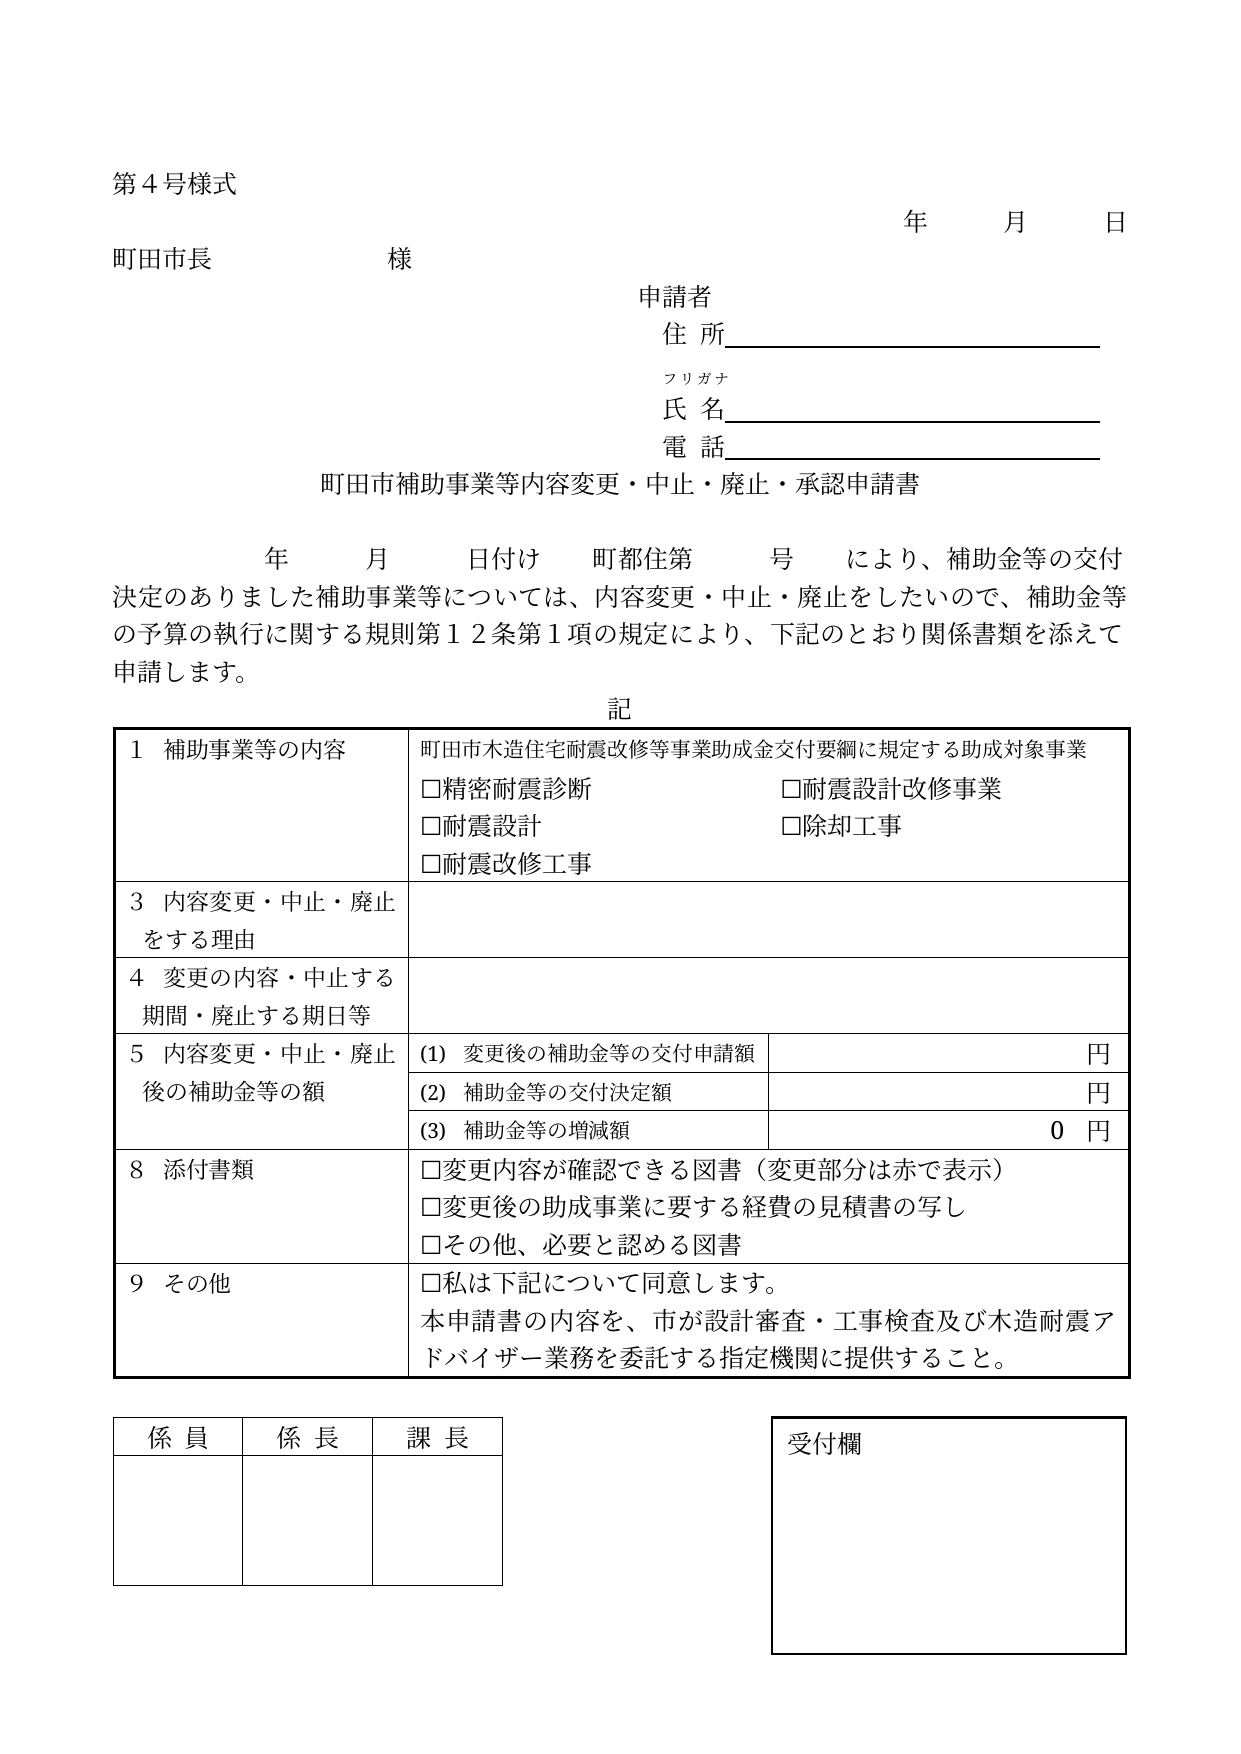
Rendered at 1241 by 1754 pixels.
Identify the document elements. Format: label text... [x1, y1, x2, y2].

text 氏名 [662, 389, 1128, 427]
table_cell 内容変更・中止・廃止後の補助金等の額 [116, 1034, 408, 1149]
table_cell 補助金等の増減額 [409, 1111, 768, 1149]
table_cell 変更内容が確認できる図書（変更部分は赤で表示） 変更後の助成事業に要する経費の見積書の写し その他、必要と認める図書 [409, 1150, 1128, 1262]
table_cell [243, 1456, 372, 1585]
table_cell [409, 958, 1128, 1033]
table_cell [114, 1456, 242, 1585]
table_header 町田市木造住宅耐震改修等事業助成金交付要綱に規定する助成対象事業 [409, 730, 1128, 768]
table_cell その他 [116, 1264, 408, 1376]
table_cell [373, 1456, 502, 1585]
table_cell 円 [1075, 1034, 1128, 1072]
table_cell 変更後の補助金等の交付申請額 [409, 1034, 768, 1072]
table_header 課長 [373, 1418, 502, 1455]
table_cell 精密耐震診断 耐震設計 耐震改修工事 [409, 768, 769, 881]
text 第４号様式 [112, 164, 1128, 202]
table_cell 耐震設計改修事業 除却工事 [769, 768, 1128, 881]
text 町田市長 様 [112, 239, 1128, 277]
table_header 補助事業等の内容 [116, 730, 408, 881]
table_header 係長 [243, 1418, 372, 1455]
text 電話 [662, 427, 1128, 464]
table_cell 内容変更・中止・廃止をする理由 [116, 882, 408, 957]
text 住所 [662, 314, 1128, 352]
table_cell 添付書類 [116, 1150, 408, 1262]
text 年 月 日付け 町都住第 号 により、補助金等の交付決定のありました補助事業等については、内容変更・中止・廃止をしたいので、補助金等の予算の執行に関する規則第１２条第１項の規定により、下記のとおり関係書類を添えて申請します。 [112, 539, 1128, 689]
table_cell 補助金等の交付決定額 [409, 1073, 768, 1110]
table_cell [769, 1034, 1075, 1072]
text フリガナ [662, 352, 1128, 389]
subtitle 記 [112, 689, 1128, 727]
table_cell 変更の内容・中止する期間・廃止する期日等 [116, 958, 408, 1033]
text 年 月 日 [112, 202, 1128, 239]
table_cell 円 [1075, 1111, 1128, 1149]
table_header 係員 [114, 1418, 242, 1455]
table_cell [769, 1073, 1075, 1110]
table_cell 私は下記について同意します。 本申請書の内容を、市が設計審査・工事検査及び木造耐震アドバイザー業務を委託する指定機関に提供すること。 [409, 1264, 1128, 1376]
text 申請者 [637, 277, 1128, 314]
table_cell 0 [769, 1111, 1075, 1149]
table_cell 円 [1075, 1073, 1128, 1110]
table_cell [409, 882, 1128, 957]
text 町田市補助事業等内容変更・中止・廃止・承認申請書 [112, 464, 1128, 502]
